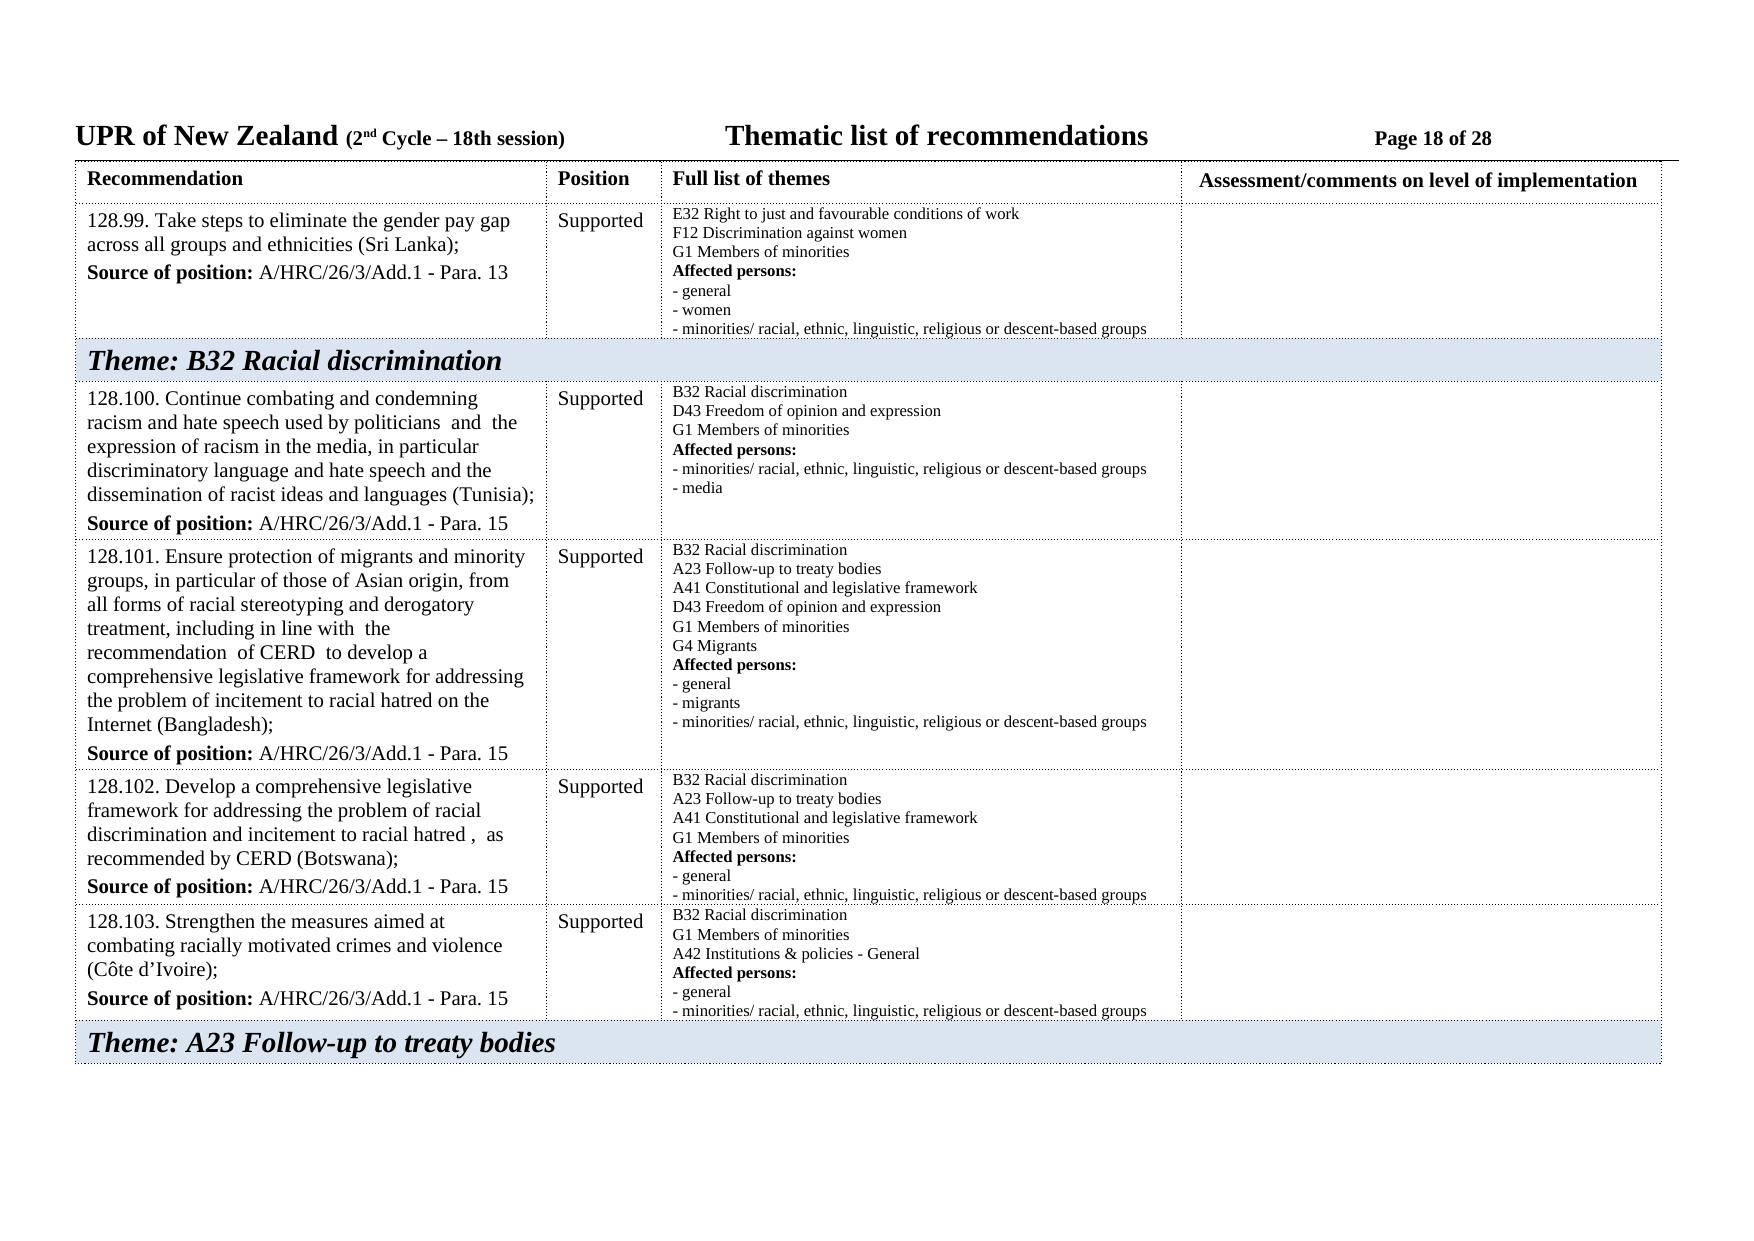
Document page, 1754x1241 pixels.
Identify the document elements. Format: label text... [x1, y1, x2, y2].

table_cell Supported [546, 203, 661, 338]
table_cell [1182, 769, 1661, 904]
table_cell [1182, 904, 1661, 1020]
table_cell B32 Racial discrimination A23 Follow-up to treaty bodies A41 Constitutional and legislative framework G1 Members of minorities Affected persons: - general - minorities/ racial, ethnic, linguistic, religious or descent-based groups [661, 769, 1182, 904]
table_cell Supported [546, 381, 661, 539]
table_header Position [546, 161, 661, 203]
table_cell B32 Racial discrimination A23 Follow-up to treaty bodies A41 Constitutional and legislative framework D43 Freedom of opinion and expression G1 Members of minorities G4 Migrants Affected persons: - general - migrants - minorities/ racial, ethnic, linguistic, religious or descent-based groups [661, 539, 1182, 769]
table_header Recommendation [76, 161, 546, 203]
table_cell Theme: B32 Racial discrimination [76, 338, 1661, 381]
table_cell 128.99. Take steps to eliminate the gender pay gap across all groups and ethnicities (Sri Lanka); Source of position: A/HRC/26/3/Add.1 - Para. 13 [76, 203, 546, 338]
table_header Full list of themes [661, 161, 1182, 203]
table_cell 128.103. Strengthen the measures aimed at combating racially motivated crimes and violence (Côte d’Ivoire); Source of position: A/HRC/26/3/Add.1 - Para. 15 [76, 904, 546, 1020]
table_cell B32 Racial discrimination D43 Freedom of opinion and expression G1 Members of minorities Affected persons: - minorities/ racial, ethnic, linguistic, religious or descent-based groups - media [661, 381, 1182, 539]
table_cell B32 Racial discrimination G1 Members of minorities A42 Institutions & policies - General Affected persons: - general - minorities/ racial, ethnic, linguistic, religious or descent-based groups [661, 904, 1182, 1020]
table_cell [1182, 381, 1661, 539]
table_cell Supported [546, 904, 661, 1020]
table_cell 128.101. Ensure protection of migrants and minority groups, in particular of those of Asian origin, from all forms of racial stereotyping and derogatory treatment, including in line with the recommendation of CERD to develop a comprehensive legislative framework for addressing the problem of incitement to racial hatred on the Internet (Bangladesh); Source of position: A/HRC/26/3/Add.1 - Para. 15 [76, 539, 546, 769]
table_header Assessment/comments on level of implementation [1182, 161, 1661, 203]
table_cell Supported [546, 539, 661, 769]
table_cell [1182, 539, 1661, 769]
table_cell [1182, 203, 1661, 338]
table_cell 128.100. Continue combating and condemning racism and hate speech used by politicians and the expression of racism in the media, in particular discriminatory language and hate speech and the dissemination of racist ideas and languages (Tunisia); Source of position: A/HRC/26/3/Add.1 - Para. 15 [76, 381, 546, 539]
table_cell 128.102. Develop a comprehensive legislative framework for addressing the problem of racial discrimination and incitement to racial hatred , as recommended by CERD (Botswana); Source of position: A/HRC/26/3/Add.1 - Para. 15 [76, 769, 546, 904]
table_cell Theme: A23 Follow-up to treaty bodies [76, 1020, 1661, 1063]
table_cell E32 Right to just and favourable conditions of work F12 Discrimination against women G1 Members of minorities Affected persons: - general - women - minorities/ racial, ethnic, linguistic, religious or descent-based groups [661, 203, 1182, 338]
table_cell Supported [546, 769, 661, 904]
